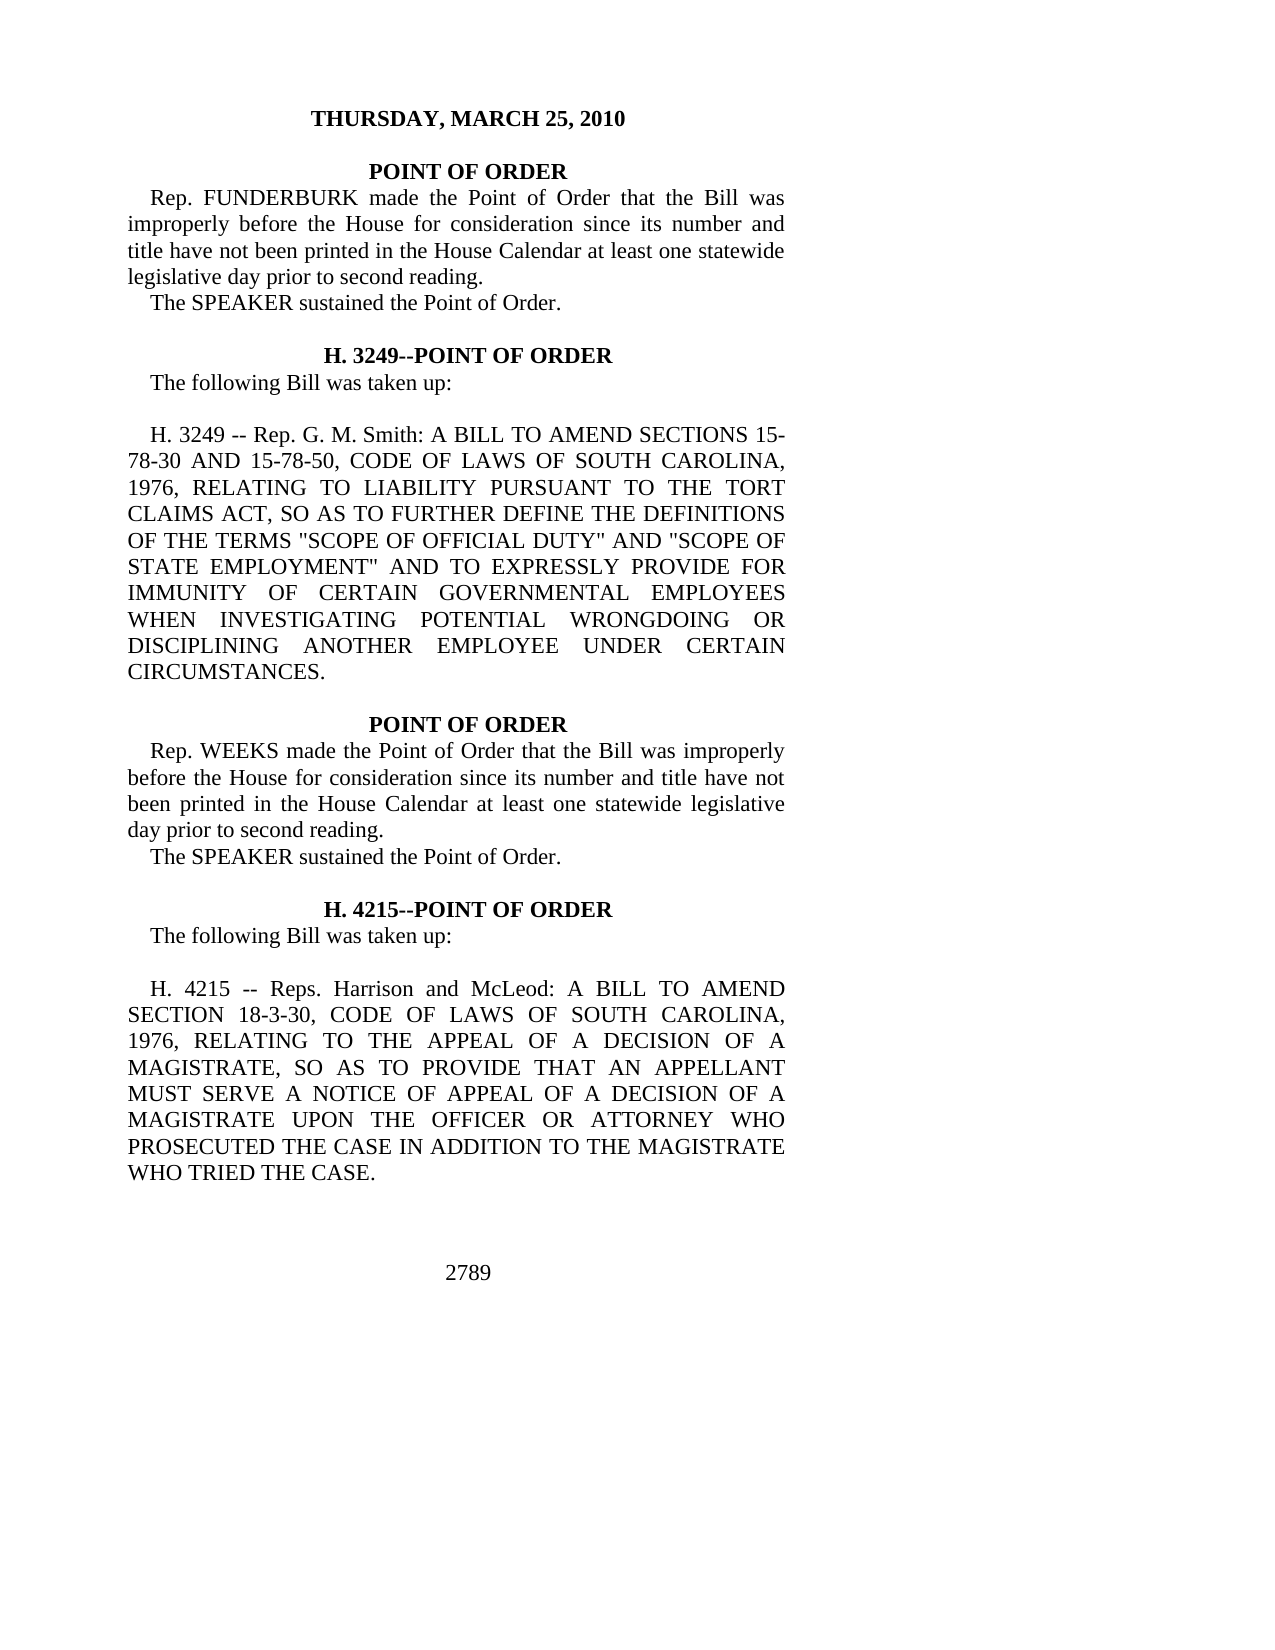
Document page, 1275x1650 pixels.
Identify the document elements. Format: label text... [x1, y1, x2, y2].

text H. 4215 -- Reps. Harrison and McLeod: A BILL TO AMEND SECTION 18-3-30, CODE OF LAWS OF SOUTH CAROLINA, 1976, RELATING TO THE APPEAL OF A DECISION OF A MAGISTRATE, SO AS TO PROVIDE THAT AN APPELLANT MUST SERVE A NOTICE OF APPEAL OF A DECISION OF A MAGISTRATE UPON THE OFFICER OR ATTORNEY WHO PROSECUTED THE CASE IN ADDITION TO THE MAGISTRATE WHO TRIED THE CASE. [127, 975, 786, 1186]
text The following Bill was taken up: [127, 922, 786, 948]
text The following Bill was taken up: [127, 368, 786, 395]
text The SPEAKER sustained the Point of Order. [127, 843, 786, 869]
text Rep. FUNDERBURK made the Point of Order that the Bill was improperly before the House for consideration since its number and title have not been printed in the House Calendar at least one statewide legislative day prior to second reading. [127, 184, 786, 289]
text H. 3249--POINT OF ORDER [127, 342, 786, 368]
text Rep. WEEKS made the Point of Order that the Bill was improperly before the House for consideration since its number and title have not been printed in the House Calendar at least one statewide legislative day prior to second reading. [127, 737, 786, 843]
text H. 4215--POINT OF ORDER [127, 896, 786, 922]
text H. 3249 -- Rep. G. M. Smith: A BILL TO AMEND SECTIONS 15-78-30 AND 15-78-50, CODE OF LAWS OF SOUTH CAROLINA, 1976, RELATING TO LIABILITY PURSUANT TO THE TORT CLAIMS ACT, SO AS TO FURTHER DEFINE THE DEFINITIONS OF THE TERMS "SCOPE OF OFFICIAL DUTY" AND "SCOPE OF STATE EMPLOYMENT" AND TO EXPRESSLY PROVIDE FOR IMMUNITY OF CERTAIN GOVERNMENTAL EMPLOYEES WHEN INVESTIGATING POTENTIAL WRONGDOING OR DISCIPLINING ANOTHER EMPLOYEE UNDER CERTAIN CIRCUMSTANCES. [127, 421, 786, 685]
text POINT OF ORDER [127, 158, 786, 184]
text The SPEAKER sustained the Point of Order. [127, 289, 786, 316]
text POINT OF ORDER [127, 711, 786, 737]
